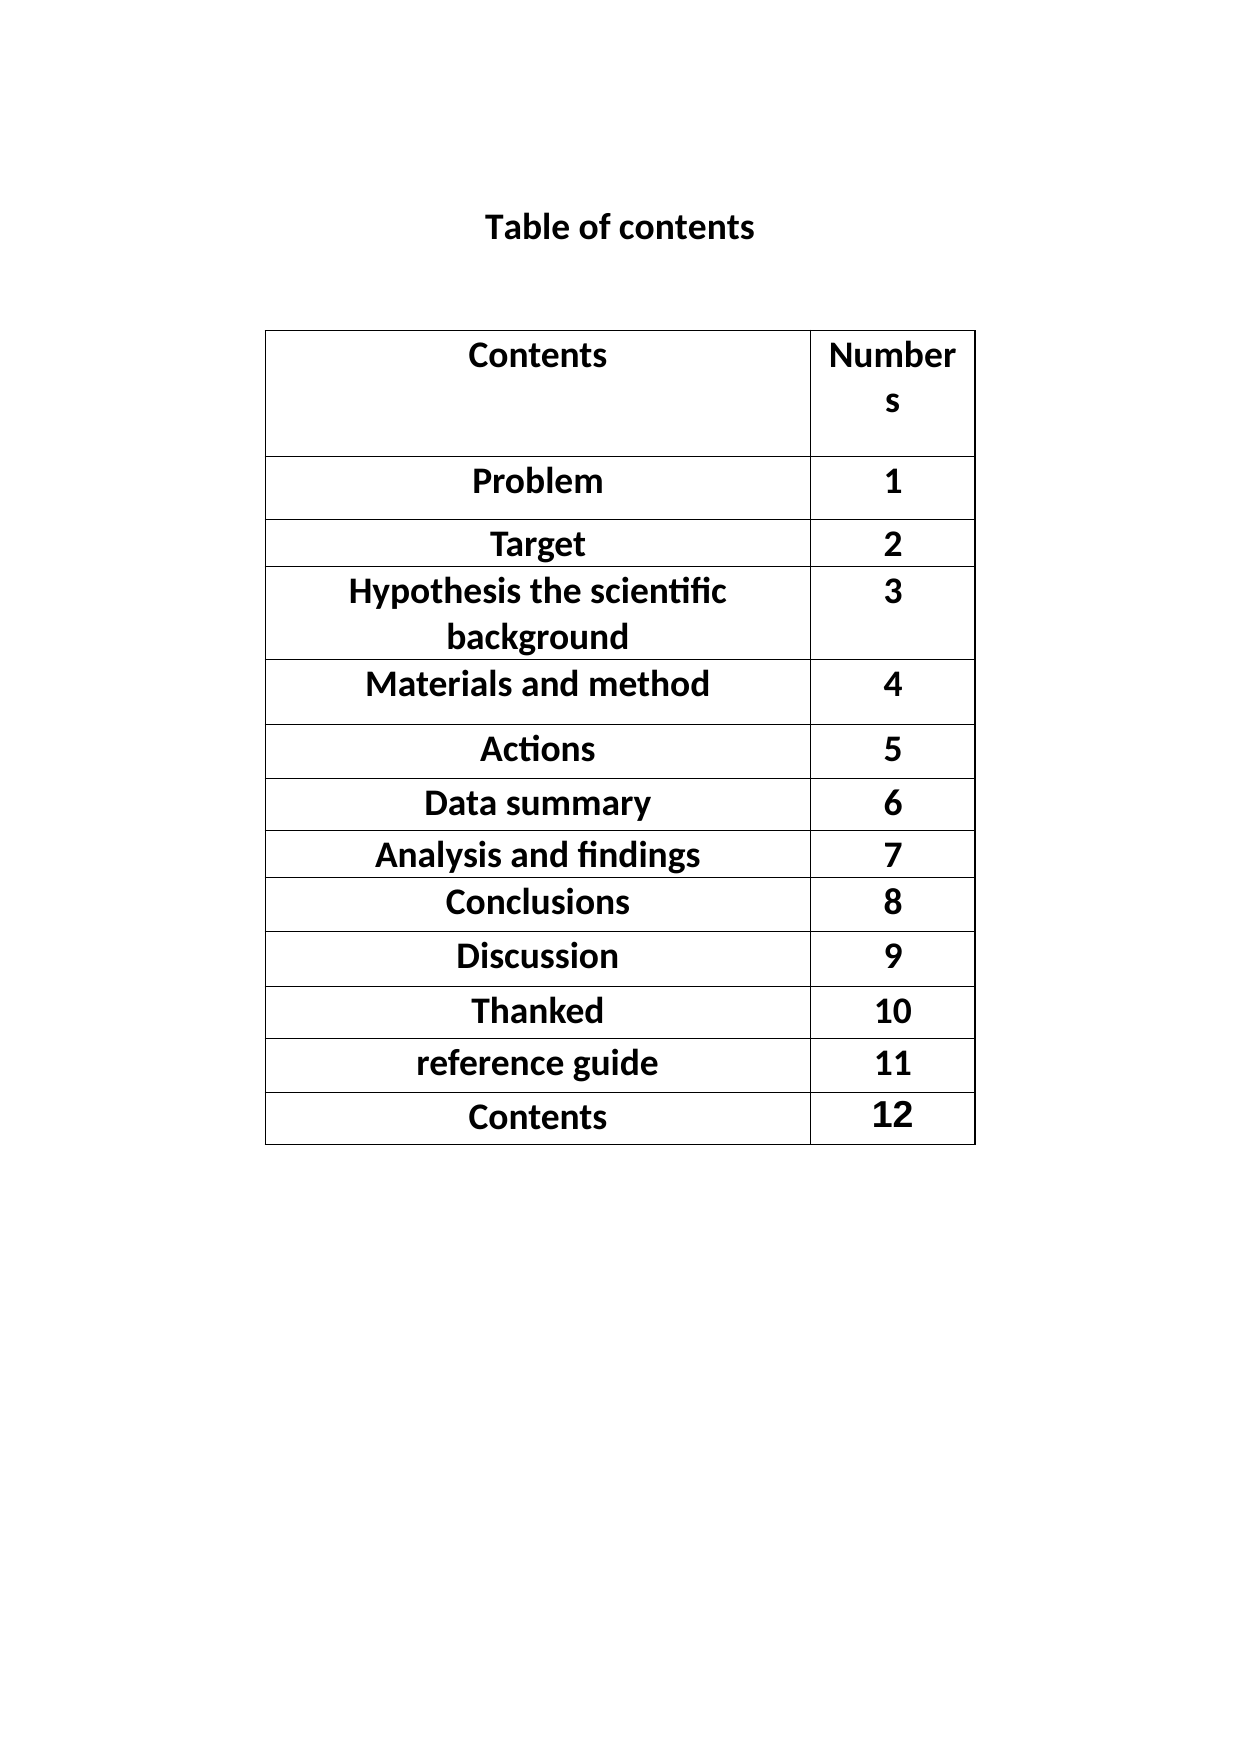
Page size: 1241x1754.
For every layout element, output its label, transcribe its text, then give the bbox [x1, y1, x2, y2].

table_cell 2 [811, 520, 974, 566]
table_cell Contents [266, 1093, 810, 1144]
text Table of contents [187, 203, 1053, 249]
table_cell 4 [811, 660, 974, 724]
table_cell Discussion [266, 932, 810, 986]
table_cell Data summary [266, 779, 810, 830]
table_cell 10 [811, 987, 974, 1038]
table_cell Materials and method [266, 660, 810, 724]
table_cell 9 [811, 932, 974, 986]
table_cell Conclusions [266, 878, 810, 931]
table_cell Hypothesis the scientific background [266, 567, 810, 658]
table_cell Analysis and findings [266, 831, 810, 877]
table_cell Problem [266, 457, 810, 519]
table_cell Target [266, 520, 810, 566]
table_cell 1 [811, 457, 974, 519]
table_cell 8 [811, 878, 974, 931]
table_cell 6 [811, 779, 974, 830]
table_header Numbers [811, 331, 974, 456]
table_cell 11 [811, 1039, 974, 1092]
table_cell 12 [811, 1093, 974, 1144]
table_cell 5 [811, 725, 974, 778]
table_cell 7 [811, 831, 974, 877]
table_header Contents [266, 331, 810, 456]
table_cell Thanked [266, 987, 810, 1038]
table_cell Actions [266, 725, 810, 778]
table_cell reference guide [266, 1039, 810, 1092]
table_cell 3 [811, 567, 974, 658]
